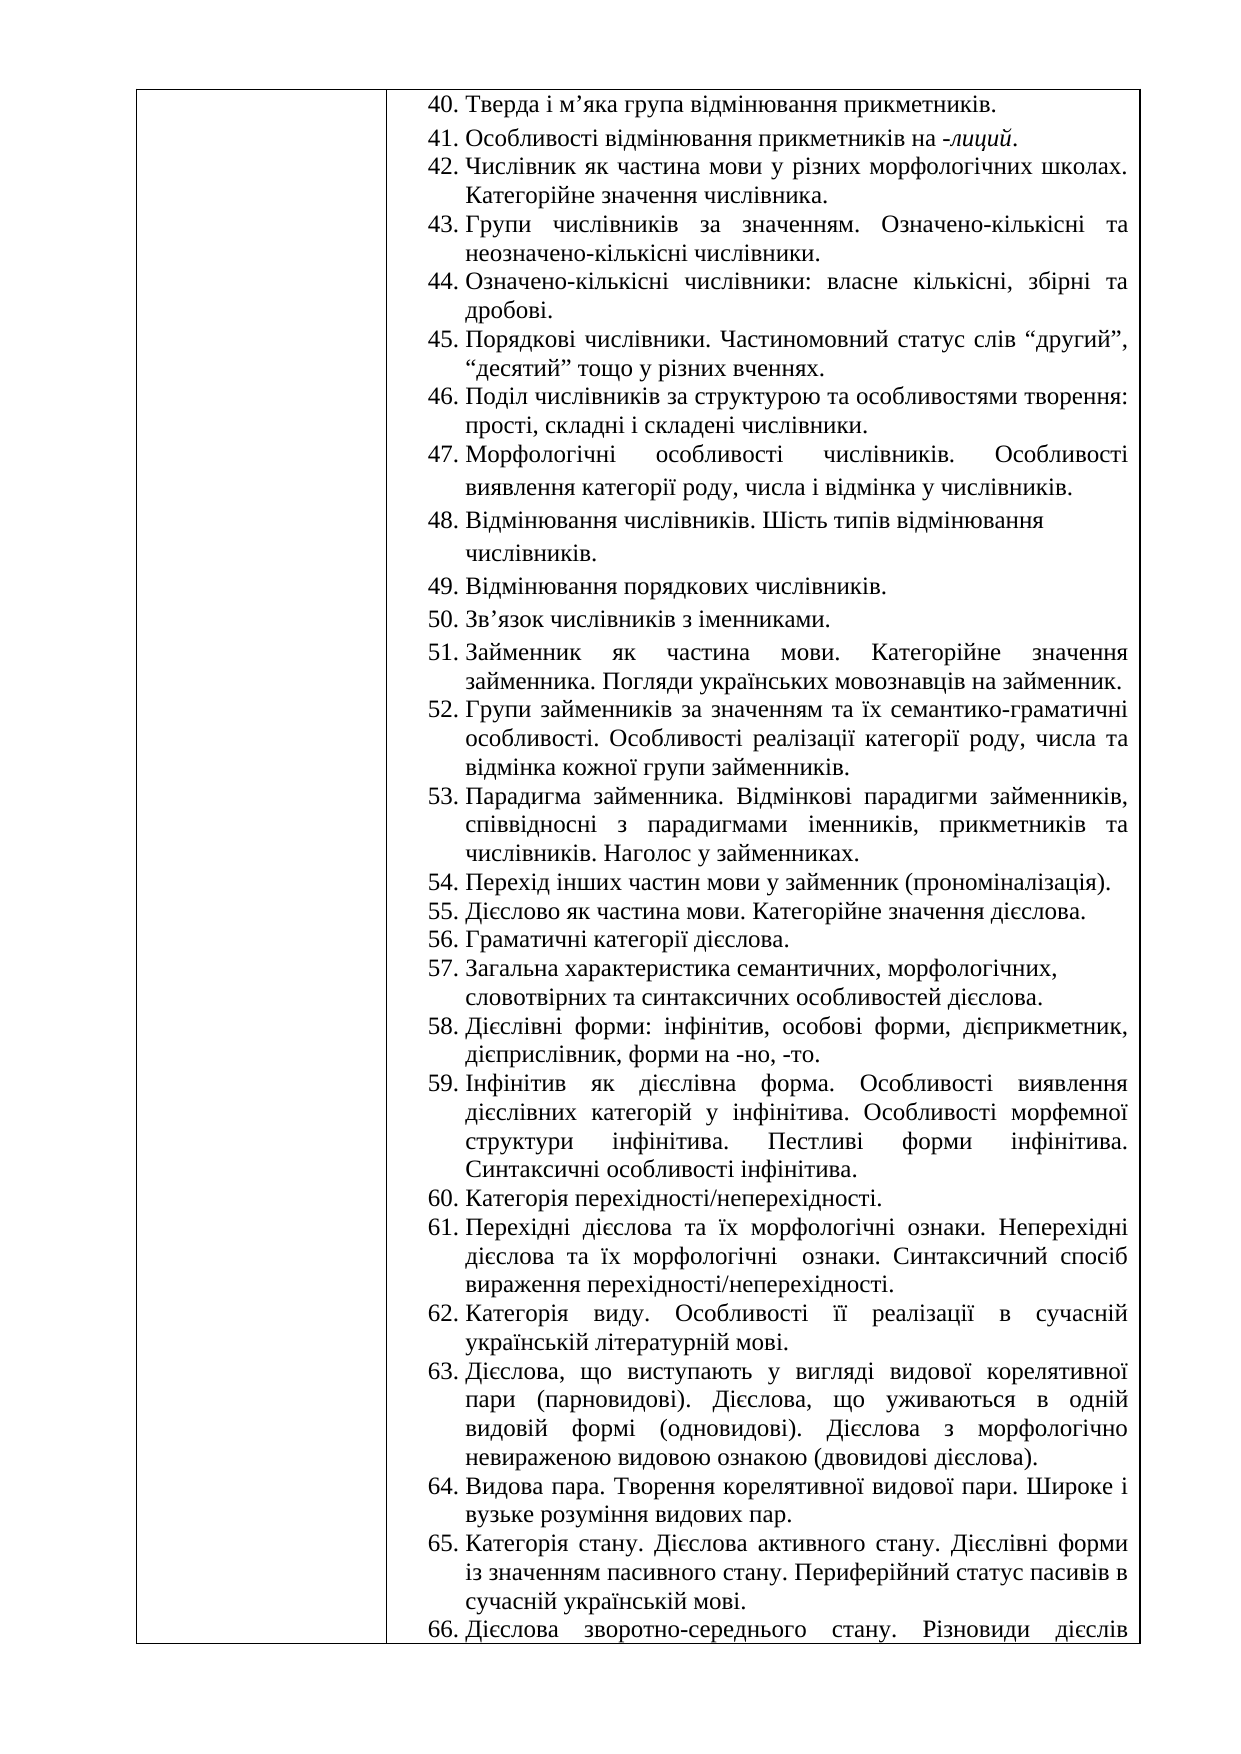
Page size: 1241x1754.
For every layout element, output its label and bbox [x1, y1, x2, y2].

table_cell [387, 90, 1139, 1643]
table_cell [137, 90, 386, 1643]
